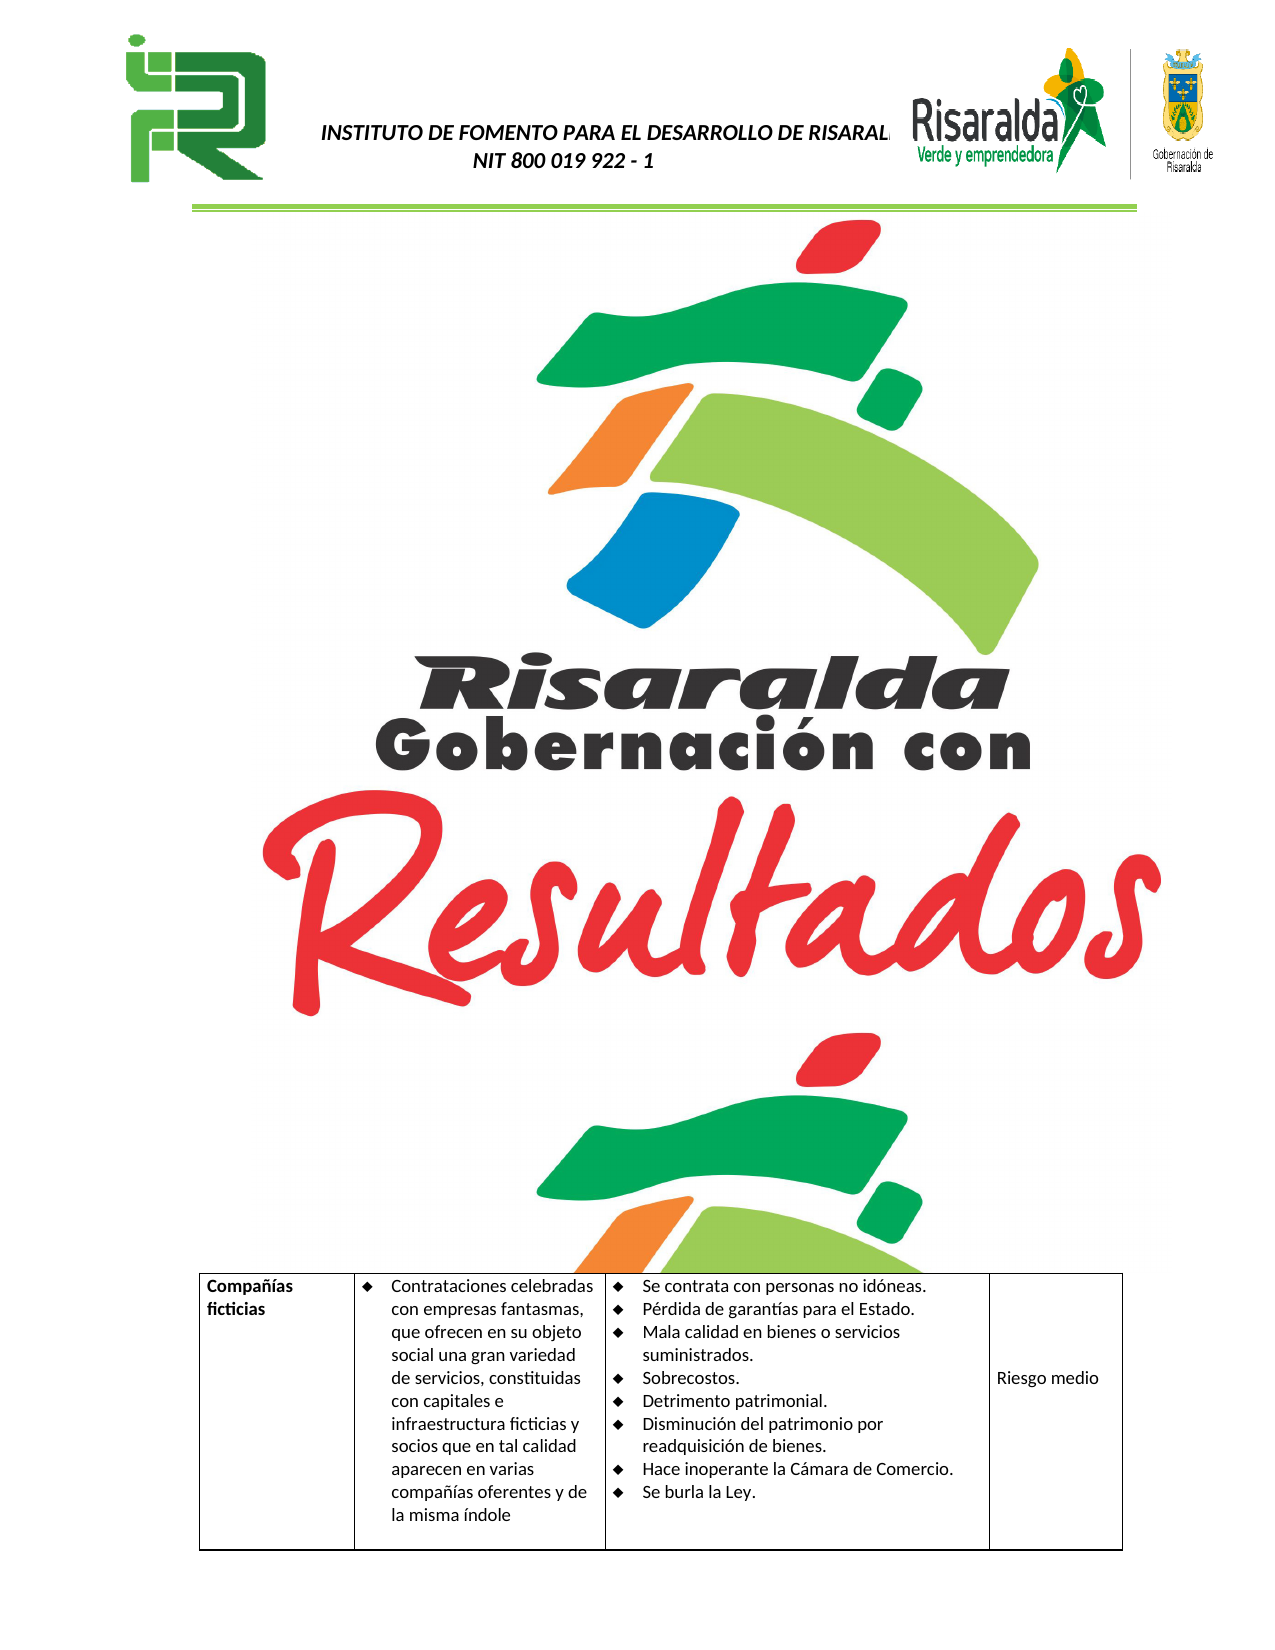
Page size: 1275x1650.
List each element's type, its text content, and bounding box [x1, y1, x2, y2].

table_cell Compañías ficticias [200, 1274, 354, 1549]
table_cell Se contrata con personas no idóneas. Pérdida de garantías para el Estado. Mala calidad en bienes o servicios suministrados. Sobrecostos. Detrimento patrimonial. Disminución del patrimonio por readquisición de bienes. Hace inoperante la Cámara de Comercio. Se burla la Ley. [606, 1274, 989, 1549]
picture [889, 31, 1032, 194]
table_cell Contrataciones celebradas con empresas fantasmas, que ofrecen en su objeto social una gran variedad de servicios, constituidas con capitales e infraestructura ficticias y socios que en tal calidad aparecen en varias compañías oferentes y de la misma índole [355, 1274, 605, 1549]
picture [251, 212, 1173, 1273]
picture [118, 31, 269, 185]
table_cell Riesgo medio [990, 1274, 1122, 1549]
